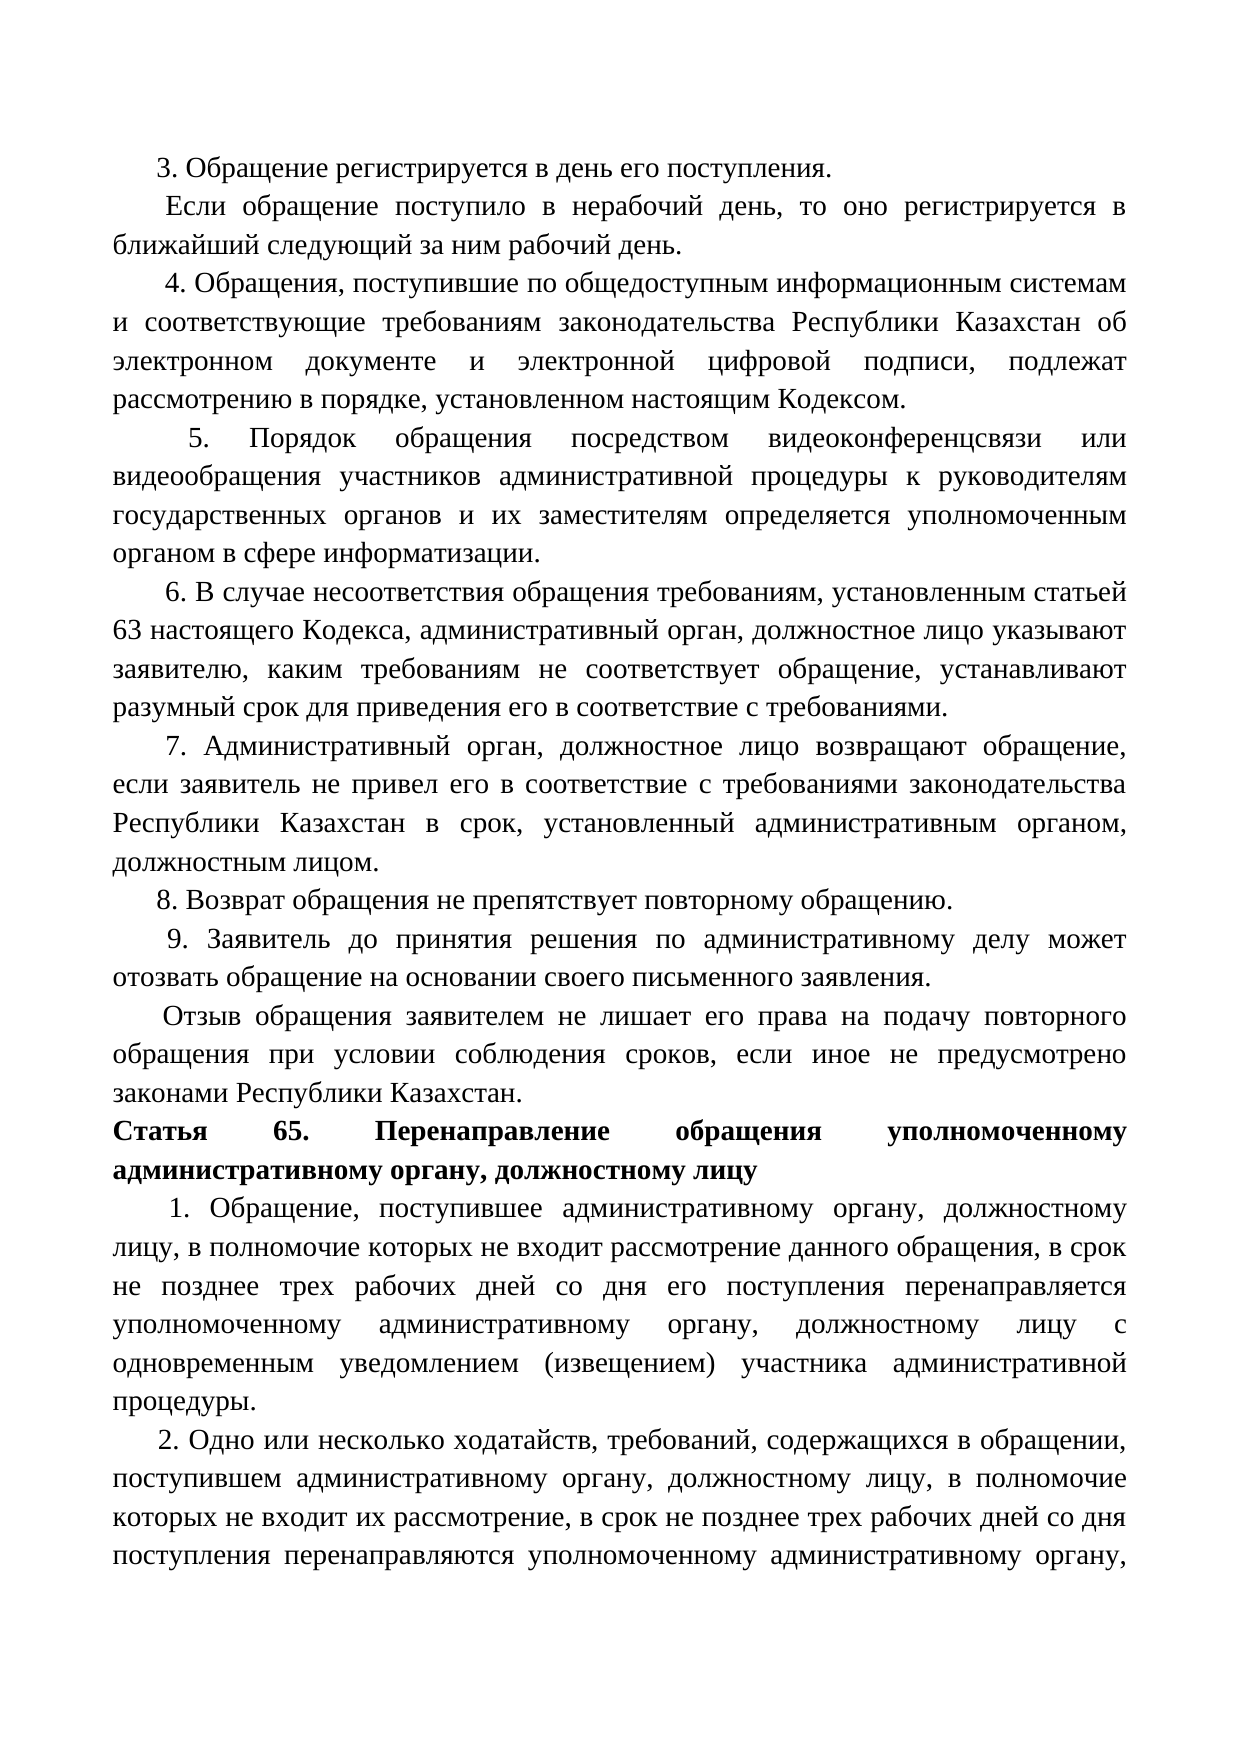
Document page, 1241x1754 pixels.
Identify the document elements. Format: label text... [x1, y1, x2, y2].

text Отзыв обращения заявителем не лишает его права на подачу повторного обращения при условии соблюдения сроков, если иное не предусмотрено законами Республики Казахстан. [112, 998, 1128, 1108]
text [112, 1422, 1128, 1571]
text 8. Возврат обращения не препятствует повторному обращению. [112, 882, 1128, 916]
text 9. Заявитель до принятия решения по административному делу может отозвать обращение на основании своего письменного заявления. [112, 921, 1128, 993]
text 6. В случае несоответствия обращения требованиям, установленным статьей 63 настоящего Кодекса, административный орган, должностное лицо указывают заявителю, каким требованиям не соответствует обращение, устанавливают разумный срок для приведения его в соответствие с требованиями. [112, 574, 1128, 723]
text 5. Порядок обращения посредством видеоконференцсвязи или видеообращения участников административной процедуры к руководителям государственных органов и их заместителям определяется уполномоченным органом в сфере информатизации. [112, 420, 1128, 569]
text 3. Обращение регистрируется в день его поступления. [112, 150, 1128, 183]
text 4. Обращения, поступившие по общедоступным информационным системам и соответствующие требованиям законодательства Республики Казахстан об электронном документе и электронной цифровой подписи, подлежат рассмотрению в порядке, установленном настоящим Кодексом. [112, 266, 1128, 415]
text 7. Административный орган, должностное лицо возвращают обращение, если заявитель не привел его в соответствие с требованиями законодательства Республики Казахстан в срок, установленный административным органом, должностным лицом. [112, 728, 1128, 877]
text Если обращение поступило в нерабочий день, то оно регистрируется в ближайший следующий за ним рабочий день. [112, 188, 1128, 261]
text 1. Обращение, поступившее административному органу, должностному лицу, в полномочие которых не входит рассмотрение данного обращения, в срок не позднее трех рабочих дней со дня его поступления перенаправляется уполномоченному административному органу, должностному лицу с одновременным уведомлением (извещением) участника административной процедуры. [112, 1191, 1128, 1417]
text Статья 65. Перенаправление обращения уполномоченному административному органу, должностному лицу [112, 1113, 1128, 1186]
